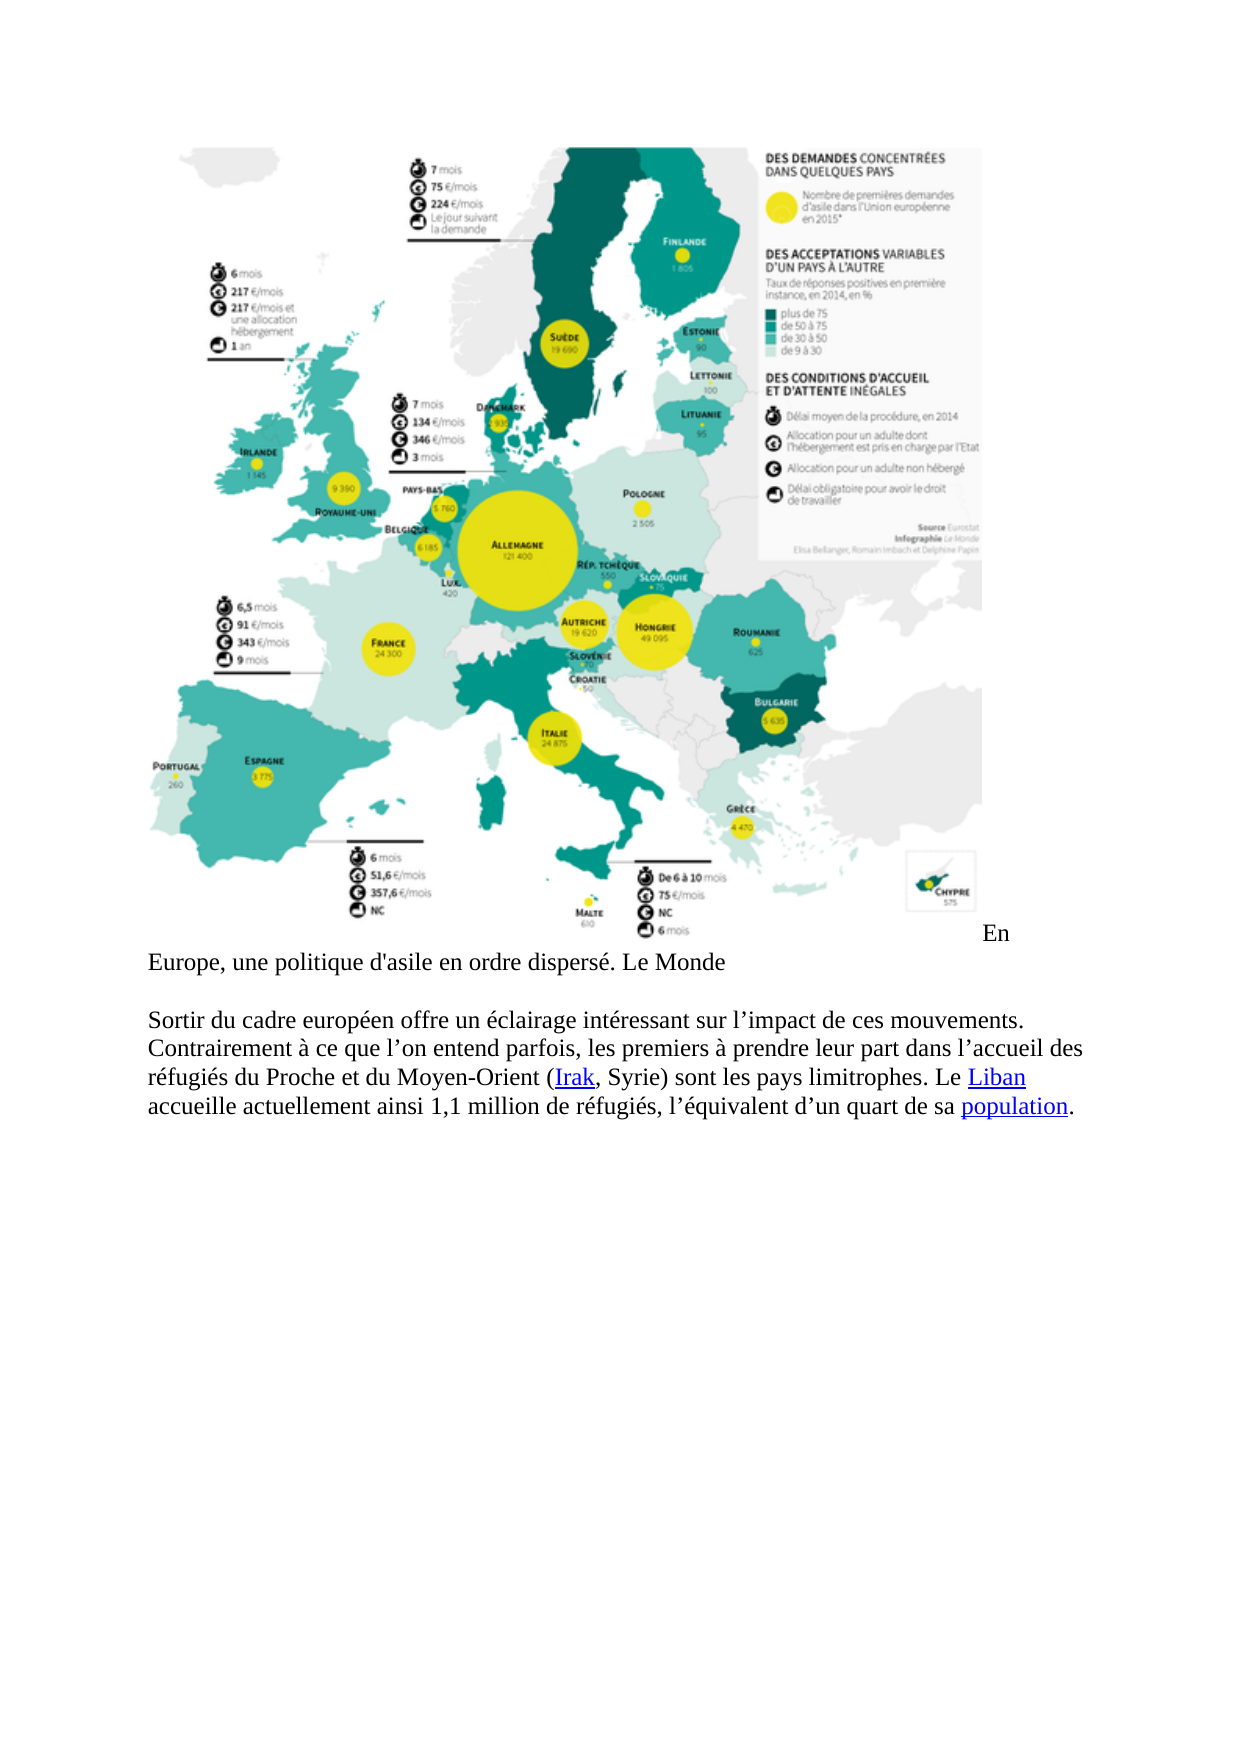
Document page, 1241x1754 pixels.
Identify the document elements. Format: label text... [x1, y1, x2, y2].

text Sortir du cadre européen offre un éclairage intéressant sur l’impact de ces mouvements. Contrairement à ce que l’on entend parfois, les premiers à prendre leur part dans l’accueil des réfugiés du Proche et du Moyen-Orient (Irak, Syrie) sont les pays limitrophes. Le Liban accueille actuellement ainsi 1,1 million de réfugiés, l’équivalent d’un quart de sa population. [148, 1005, 1093, 1120]
picture [147, 147, 982, 942]
